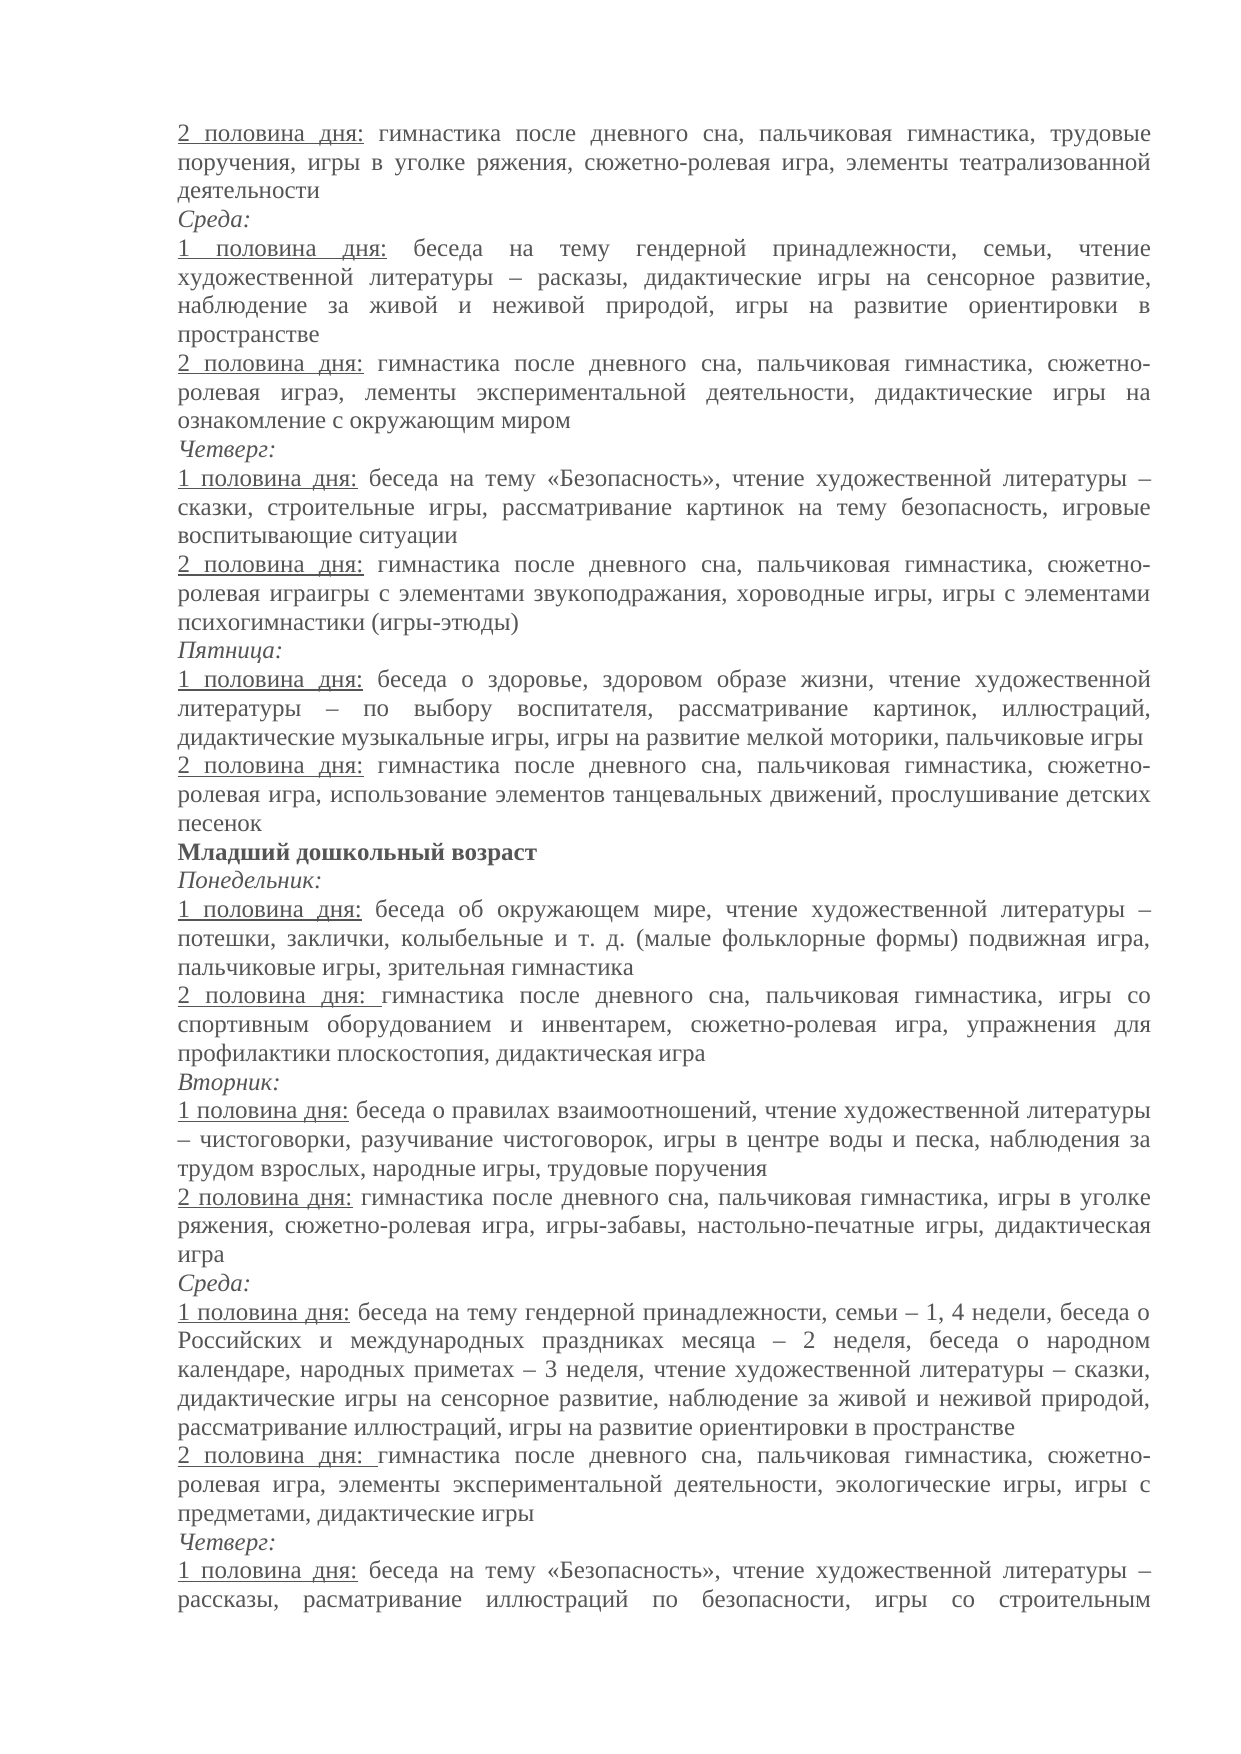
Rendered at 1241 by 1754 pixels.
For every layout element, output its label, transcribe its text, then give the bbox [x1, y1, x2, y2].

text 2 половина дня: гимнастика после дневного сна, пальчиковая гимнастика, сюжетно-ролевая игра, элементы экспериментальной деятельности, экологические игры, игры с предметами, дидактические игры [177, 1441, 1152, 1527]
text 1 половина дня: беседа на тему гендерной принадлежности, семьи, чтение художественной литературы – расказы, дидактические игры на сенсорное развитие, наблюдение за живой и неживой природой, игры на развитие ориентировки в пространстве [177, 233, 1152, 348]
text 1 половина дня: беседа о здоровье, здоровом образе жизни, чтение художественной литературы – по выбору воспитателя, рассматривание картинок, иллюстраций, дидактические музыкальные игры, игры на развитие мелкой моторики, пальчиковые игры [177, 664, 1152, 751]
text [177, 1556, 1152, 1613]
text Вторник: [177, 1067, 1152, 1096]
text 2 половина дня: гимнастика после дневного сна, пальчиковая гимнастика, сюжетно-ролевая играэ, лементы экспериментальной деятельности, дидактические игры на ознакомление с окружающим миром [177, 348, 1152, 434]
text 1 половина дня: беседа об окружающем мире, чтение художественной литературы – потешки, заклички, колыбельные и т. д. (малые фольклорные формы) подвижная игра, пальчиковые игры, зрительная гимнастика [177, 894, 1152, 981]
text Среда: [177, 1268, 1152, 1297]
text 2 половина дня: гимнастика после дневного сна, пальчиковая гимнастика, игры в уголке ряжения, сюжетно-ролевая игра, игры-забавы, настольно-печатные игры, дидактическая игра [177, 1182, 1152, 1268]
text Младший дошкольный возраст [177, 837, 1152, 866]
text 1 половина дня: беседа на тему «Безопасность», чтение художественной литературы – сказки, строительные игры, рассматривание картинок на тему безопасность, игровые воспитывающие ситуации [177, 463, 1152, 549]
text Четверг: [177, 1527, 1152, 1556]
text Четверг: [177, 434, 1152, 463]
text Понедельник: [177, 866, 1152, 894]
text 1 половина дня: беседа на тему гендерной принадлежности, семьи – 1, 4 недели, беседа о Российских и международных праздниках месяца – 2 неделя, беседа о народном календаре, народных приметах – 3 неделя, чтение художественной литературы – сказки, дидактические игры на сенсорное развитие, наблюдение за живой и неживой природой, рассматривание иллюстраций, игры на развитие ориентировки в пространстве [177, 1297, 1152, 1441]
text 2 половина дня: гимнастика после дневного сна, пальчиковая гимнастика, сюжетно-ролевая играигры с элементами звукоподражания, хороводные игры, игры с элементами психогимнастики (игры-этюды) [177, 549, 1152, 636]
text 2 половина дня: гимнастика после дневного сна, пальчиковая гимнастика, игры со спортивным оборудованием и инвентарем, сюжетно-ролевая игра, упражнения для профилактики плоскостопия, дидактическая игра [177, 981, 1152, 1067]
text Пятница: [177, 636, 1152, 664]
text Среда: [177, 204, 1152, 233]
text 2 половина дня: гимнастика после дневного сна, пальчиковая гимнастика, трудовые поручения, игры в уголке ряжения, сюжетно-ролевая игра, элементы театрализованной деятельности [177, 118, 1152, 204]
text 2 половина дня: гимнастика после дневного сна, пальчиковая гимнастика, сюжетно-ролевая игра, использование элементов танцевальных движений, прослушивание детских песенок [177, 751, 1152, 837]
text 1 половина дня: беседа о правилах взаимоотношений, чтение художественной литературы – чистоговорки, разучивание чистоговорок, игры в центре воды и песка, наблюдения за трудом взрослых, народные игры, трудовые поручения [177, 1096, 1152, 1182]
